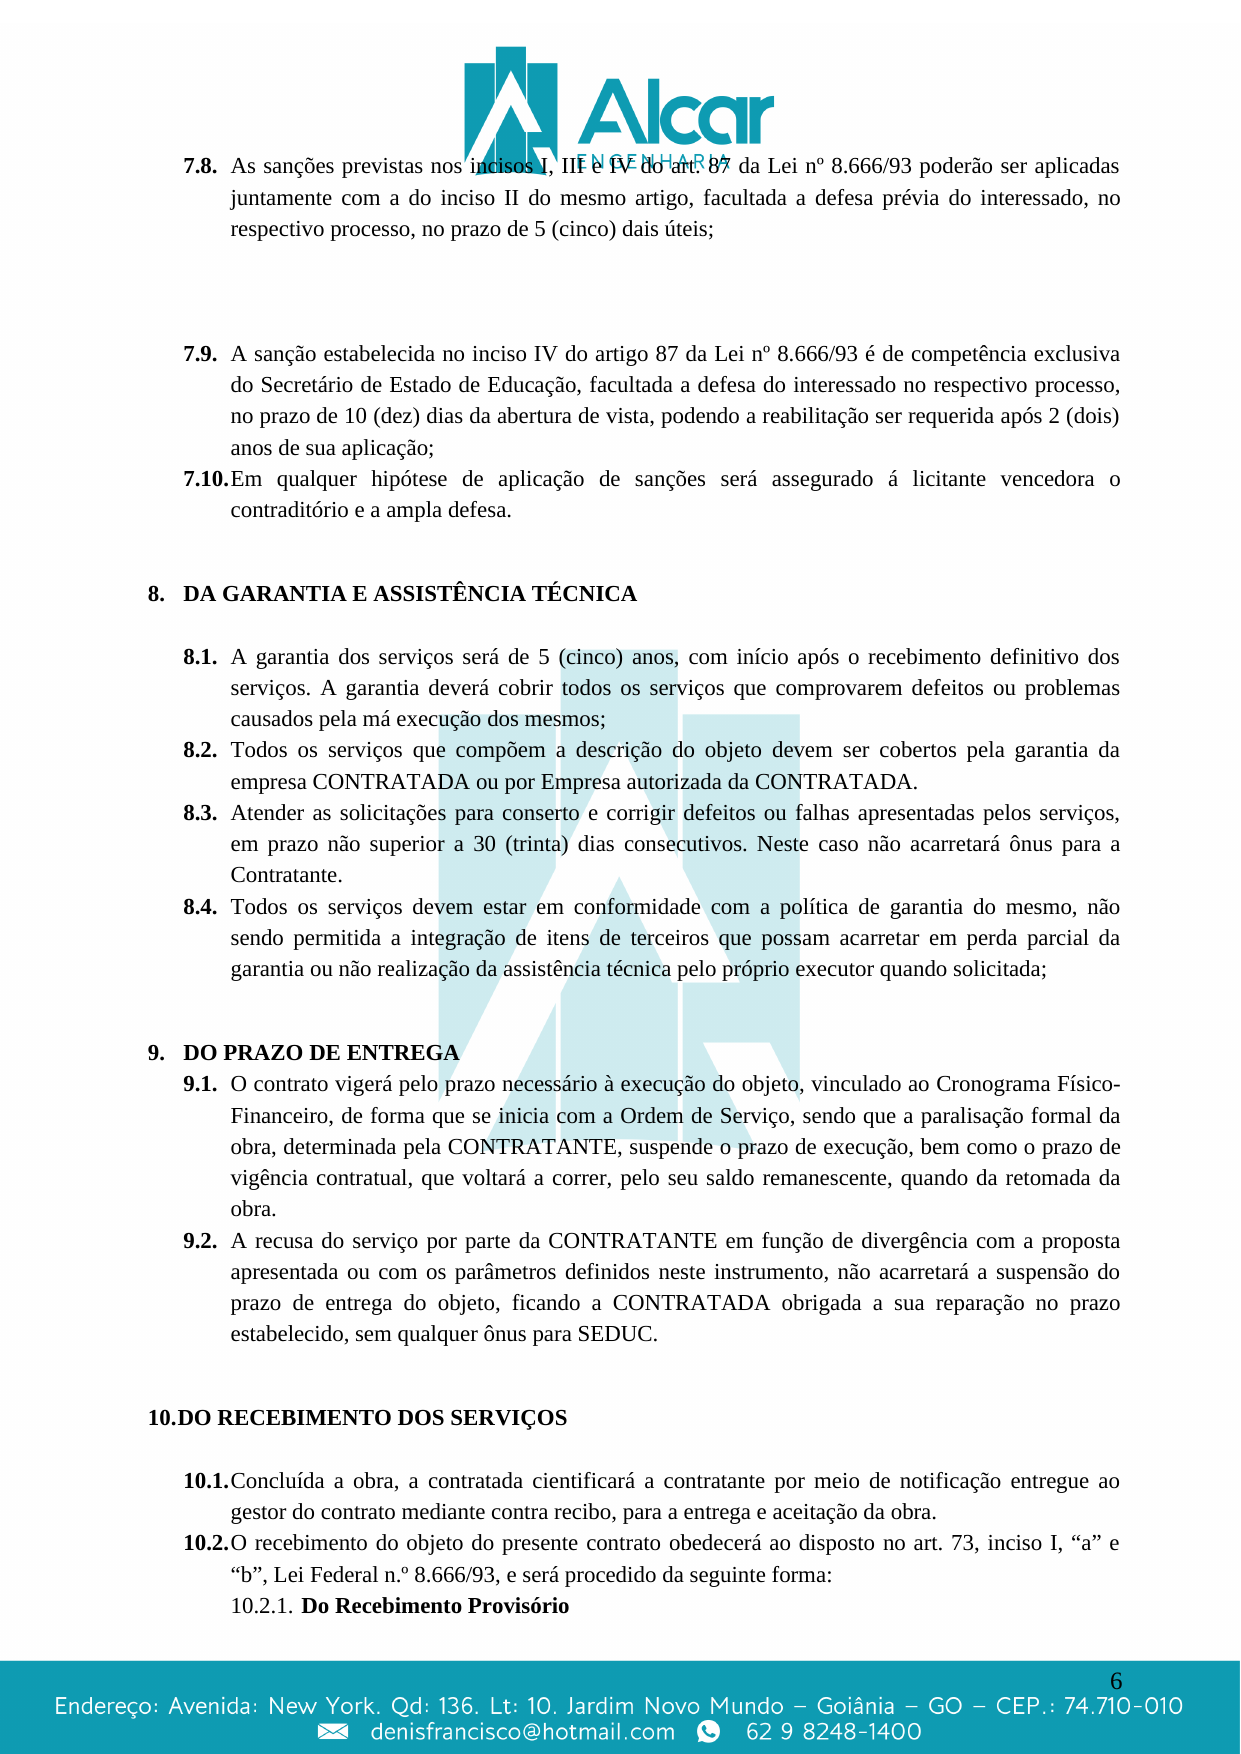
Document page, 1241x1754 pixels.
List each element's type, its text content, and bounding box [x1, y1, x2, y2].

list A recusa do serviço por parte da CONTRATANTE em função de divergência com a proposta apresentada ou com os parâmetros definidos neste instrumento, não acarretará a suspensão do prazo de entrega do objeto, ficando a CONTRATADA obrigada a sua reparação no prazo estabelecido, sem qualquer ônus para SEDUC. [183, 1222, 1122, 1347]
list Atender as solicitações para conserto e corrigir defeitos ou falhas apresentadas pelos serviços, em prazo não superior a 30 (trinta) dias consecutivos. Neste caso não acarretará ônus para a Contratante. [183, 794, 1122, 888]
list O recebimento do objeto do presente contrato obedecerá ao disposto no art. 73, inciso I, “a” e “b”, Lei Federal n.º 8.666/93, e será procedido da seguinte forma: [183, 1524, 1122, 1587]
list DA GARANTIA E ASSISTÊNCIA TÉCNICA [148, 575, 1122, 607]
list Em qualquer hipótese de aplicação de sanções será assegurado á licitante vencedora o contraditório e a ampla defesa. [183, 460, 1122, 523]
list Concluída a obra, a contratada cientificará a contratante por meio de notificação entregue ao gestor do contrato mediante contra recibo, para a entrega e aceitação da obra. [183, 1462, 1122, 1524]
picture [0, 23, 1240, 1754]
list As sanções previstas nos incisos I, III e IV do art. 87 da Lei nº 8.666/93 poderão ser aplicadas juntamente com a do inciso II do mesmo artigo, facultada a defesa prévia do interessado, no respectivo processo, no prazo de 5 (cinco) dais úteis; [183, 148, 1122, 241]
list A garantia dos serviços será de 5 (cinco) anos, com início após o recebimento definitivo dos serviços. A garantia deverá cobrir todos os serviços que comprovarem defeitos ou problemas causados pela má execução dos mesmos; [183, 638, 1122, 732]
list DO PRAZO DE ENTREGA [148, 1034, 1122, 1066]
list Do Recebimento Provisório [230, 1587, 1122, 1618]
list A sanção estabelecida no inciso IV do artigo 87 da Lei nº 8.666/93 é de competência exclusiva do Secretário de Estado de Educação, facultada a defesa do interessado no respectivo processo, no prazo de 10 (dez) dias da abertura de vista, podendo a reabilitação ser requerida após 2 (dois) anos de sua aplicação; [183, 335, 1122, 460]
list O contrato vigerá pelo prazo necessário à execução do objeto, vinculado ao Cronograma Físico-Financeiro, de forma que se inicia com a Ordem de Serviço, sendo que a paralisação formal da obra, determinada pela CONTRATANTE, suspende o prazo de execução, bem como o prazo de vigência contratual, que voltará a correr, pelo seu saldo remanescente, quando da retomada da obra. [183, 1066, 1122, 1222]
list DO RECEBIMENTO DOS SERVIÇOS [148, 1399, 1122, 1431]
list Todos os serviços devem estar em conformidade com a política de garantia do mesmo, não sendo permitida a integração de itens de terceiros que possam acarretar em perda parcial da garantia ou não realização da assistência técnica pelo próprio executor quando solicitada; [183, 888, 1122, 982]
list Todos os serviços que compõem a descrição do objeto devem ser cobertos pela garantia da empresa CONTRATADA ou por Empresa autorizada da CONTRATADA. [183, 732, 1122, 794]
